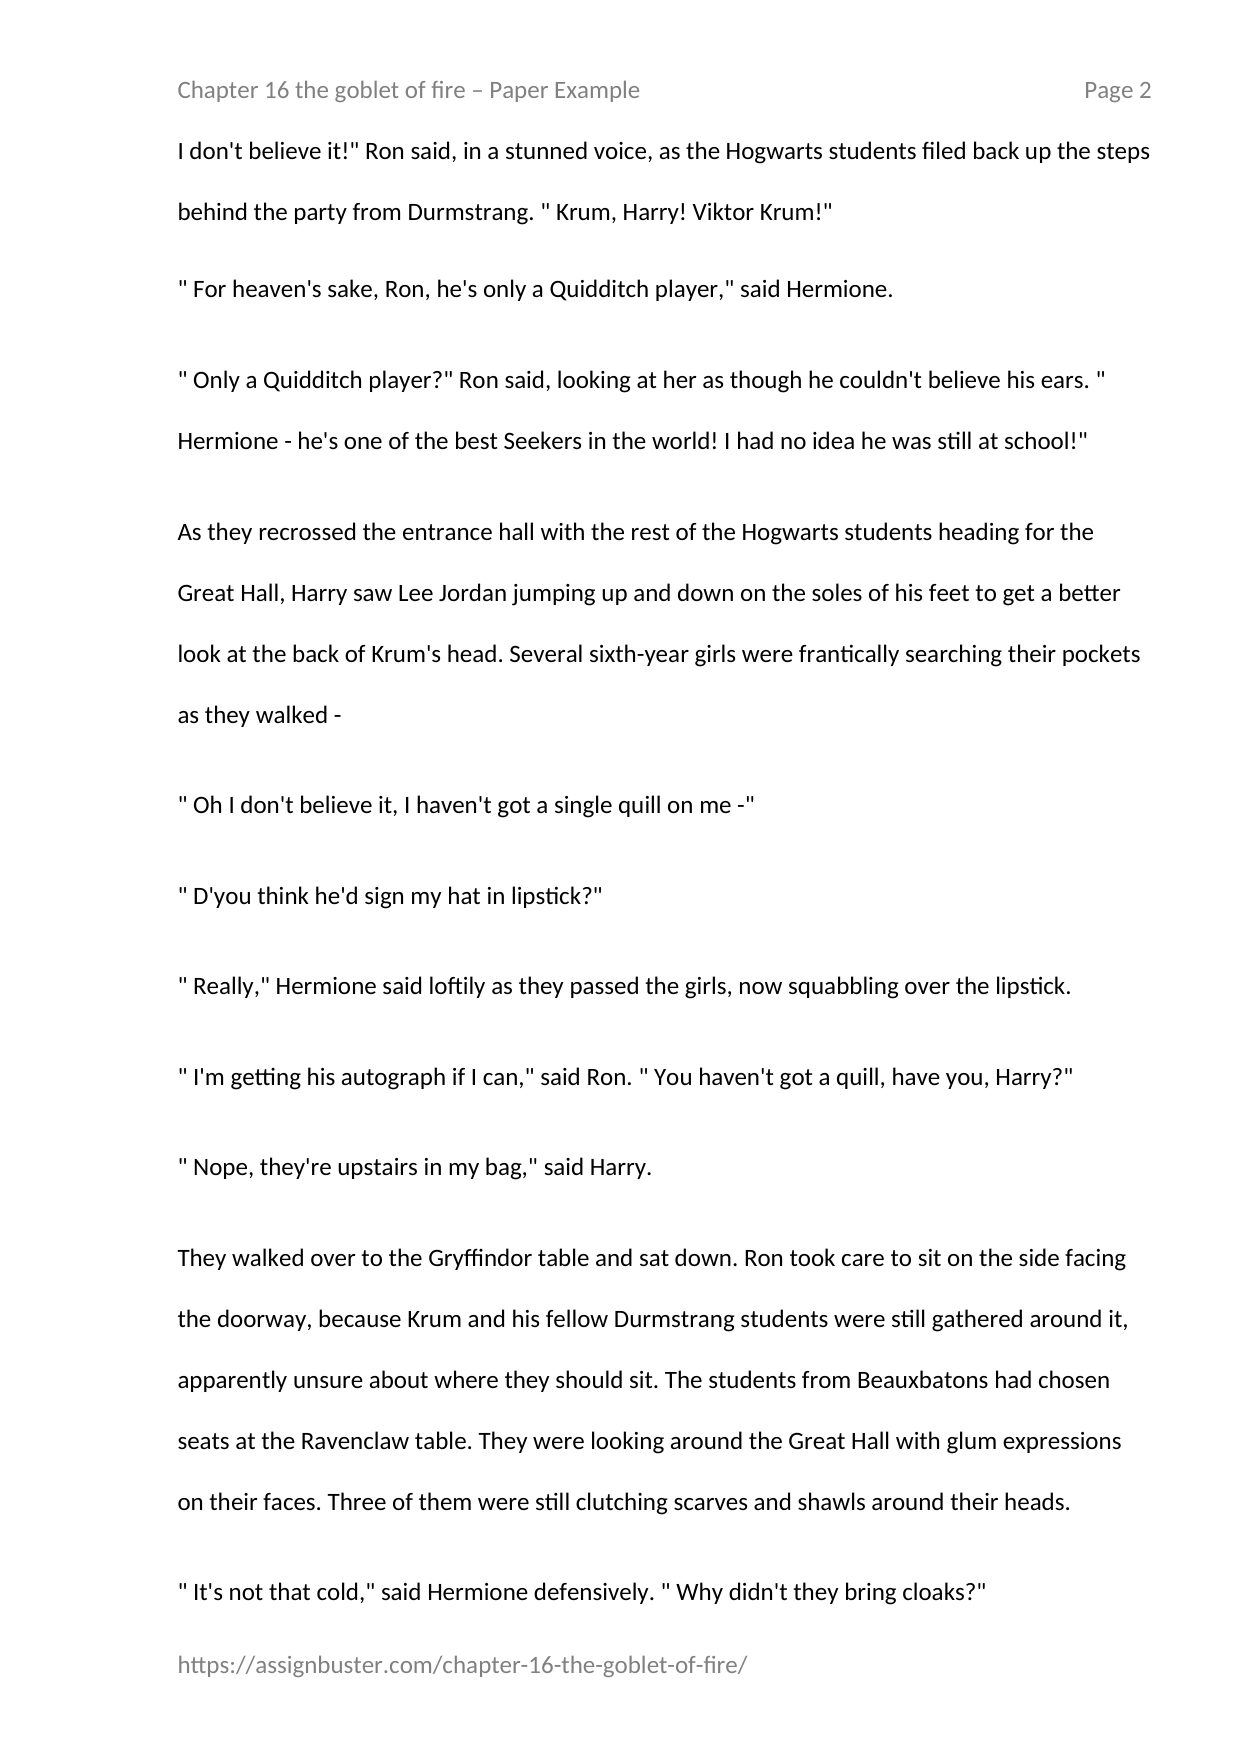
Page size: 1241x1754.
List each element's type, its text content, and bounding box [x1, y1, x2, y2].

text " Nope, they're upstairs in my bag," said Harry. [177, 1151, 1152, 1182]
text As they recrossed the entrance hall with the rest of the Hogwarts students heading for the Great Hall, Harry saw Lee Jordan jumping up and down on the soles of his feet to get a better look at the back of Krum's head. Several sixth-year girls were frantically searching their pockets as they walked - [177, 516, 1152, 729]
text " Only a Quidditch player?" Ron said, looking at her as though he couldn't believe his ears. " Hermione - he's one of the best Seekers in the world! I had no idea he was still at school!" [177, 364, 1152, 456]
text " Really," Hermione said loftily as they passed the girls, now squabbling over the lipstick. [177, 970, 1152, 1001]
text " It's not that cold," said Hermione defensively. " Why didn't they bring cloaks?" [177, 1577, 1152, 1607]
text " D'you think he'd sign my hat in lipstick?" [177, 880, 1152, 910]
text I don't believe it!" Ron said, in a stunned voice, as the Hogwarts students filed back up the steps behind the party from Durmstrang. " Krum, Harry! Viktor Krum!" [177, 135, 1152, 226]
text " For heaven's sake, Ron, he's only a Quidditch player," said Hermione. [177, 273, 1152, 304]
text " Oh I don't believe it, I haven't got a single quill on me -" [177, 789, 1152, 820]
text They walked over to the Gryffindor table and sat down. Ron took care to sit on the side facing the doorway, because Krum and his fellow Durmstrang students were still gathered around it, apparently unsure about where they should sit. The students from Beauxbatons had chosen seats at the Ravenclaw table. They were looking around the Great Hall with glum expressions on their faces. Three of them were still clutching scarves and shawls around their heads. [177, 1242, 1152, 1517]
text " I'm getting his autograph if I can," said Ron. " You haven't got a quill, have you, Harry?" [177, 1061, 1152, 1091]
